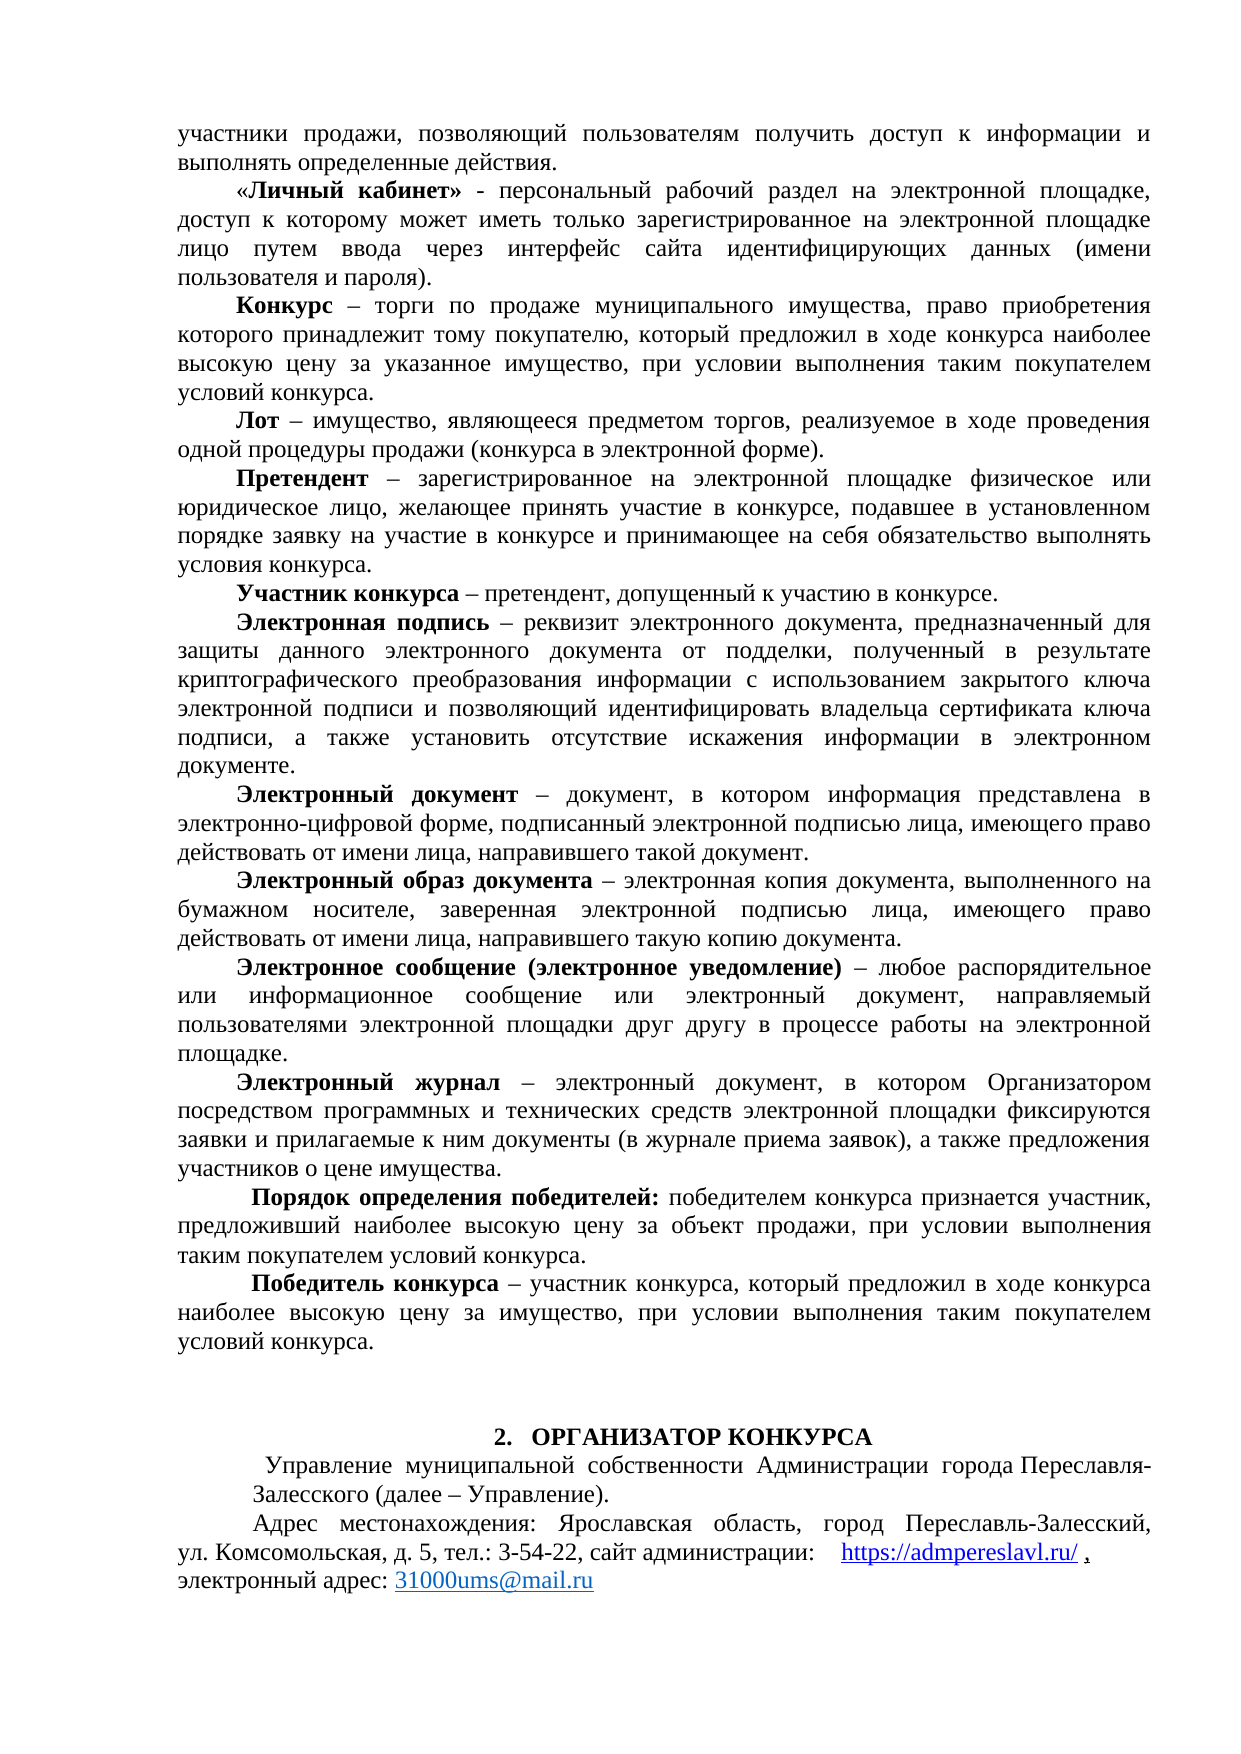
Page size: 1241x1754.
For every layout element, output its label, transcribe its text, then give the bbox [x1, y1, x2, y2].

text Конкурс – торги по продаже муниципального имущества, право приобретения которого принадлежит тому покупателю, который предложил в ходе конкурса наиболее высокую цену за указанное имущество, при условии выполнения таким покупателем условий конкурса. [177, 291, 1152, 406]
text Претендент – зарегистрированное на электронной площадке физическое или юридическое лицо, желающее принять участие в конкурсе, подавшее в установленном порядке заявку на участие в конкурсе и принимающее на себя обязательство выполнять условия конкурса. [177, 463, 1152, 578]
text Электронная подпись – реквизит электронного документа, предназначенный для защиты данного электронного документа от подделки, полученный в результате криптографического преобразования информации с использованием закрытого ключа электронной подписи и позволяющий идентифицировать владельца сертификата ключа подписи, а также установить отсутствие искажения информации в электронном документе. [177, 607, 1152, 779]
text «Личный кабинет» - персональный рабочий раздел на электронной площадке, доступ к которому может иметь только зарегистрированное на электронной площадке лицо путем ввода через интерфейс сайта идентифицирующих данных (имени пользователя и пароля). [177, 176, 1152, 291]
text Управление муниципальной собственности Администрации города Переславля-Залесского (далее – Управление). [252, 1451, 1152, 1508]
text Участник конкурса – претендент, допущенный к участию в конкурсе. [177, 578, 1152, 607]
text Электронный журнал – электронный документ, в котором Организатором посредством программных и технических средств электронной площадки фиксируются заявки и прилагаемые к ним документы (в журнале приема заявок), а также предложения участников о цене имущества. [177, 1067, 1152, 1182]
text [177, 118, 1152, 176]
text Порядок определения победителей: победителем конкурса признается участник, предложивший наиболее высокую цену за объект продажи, при условии выполнения таким покупателем условий конкурса. [177, 1182, 1152, 1268]
text Электронный образ документа – электронная копия документа, выполненного на бумажном носителе, заверенная электронной подписью лица, имеющего право действовать от имени лица, направившего такую копию документа. [177, 866, 1152, 952]
text Электронный документ – документ, в котором информация представлена в электронно-цифровой форме, подписанный электронной подписью лица, имеющего право действовать от имени лица, направившего такой документ. [177, 779, 1152, 866]
text Лот – имущество, являющееся предметом торгов, реализуемое в ходе проведения одной процедуры продажи (конкурса в электронной форме). [177, 406, 1152, 463]
text Адрес местонахождения: Ярославская область, город Переславль-Залесский, ул. Комсомольская, д. 5, тел.: 3-54-22, сайт администрации: https://admpereslavl.ru/ , электронный адрес: 31000ums@mail.ru [177, 1508, 1152, 1594]
text Победитель конкурса – участник конкурса, который предложил в ходе конкурса наиболее высокую цену за имущество, при условии выполнения таким покупателем условий конкурса. [177, 1268, 1152, 1355]
list ОРГАНИЗАТОР КОНКУРСА [215, 1422, 1152, 1451]
text Электронное сообщение (электронное уведомление) – любое распорядительное или информационное сообщение или электронный документ, направляемый пользователями электронной площадки друг другу в процессе работы на электронной площадке. [177, 952, 1152, 1067]
